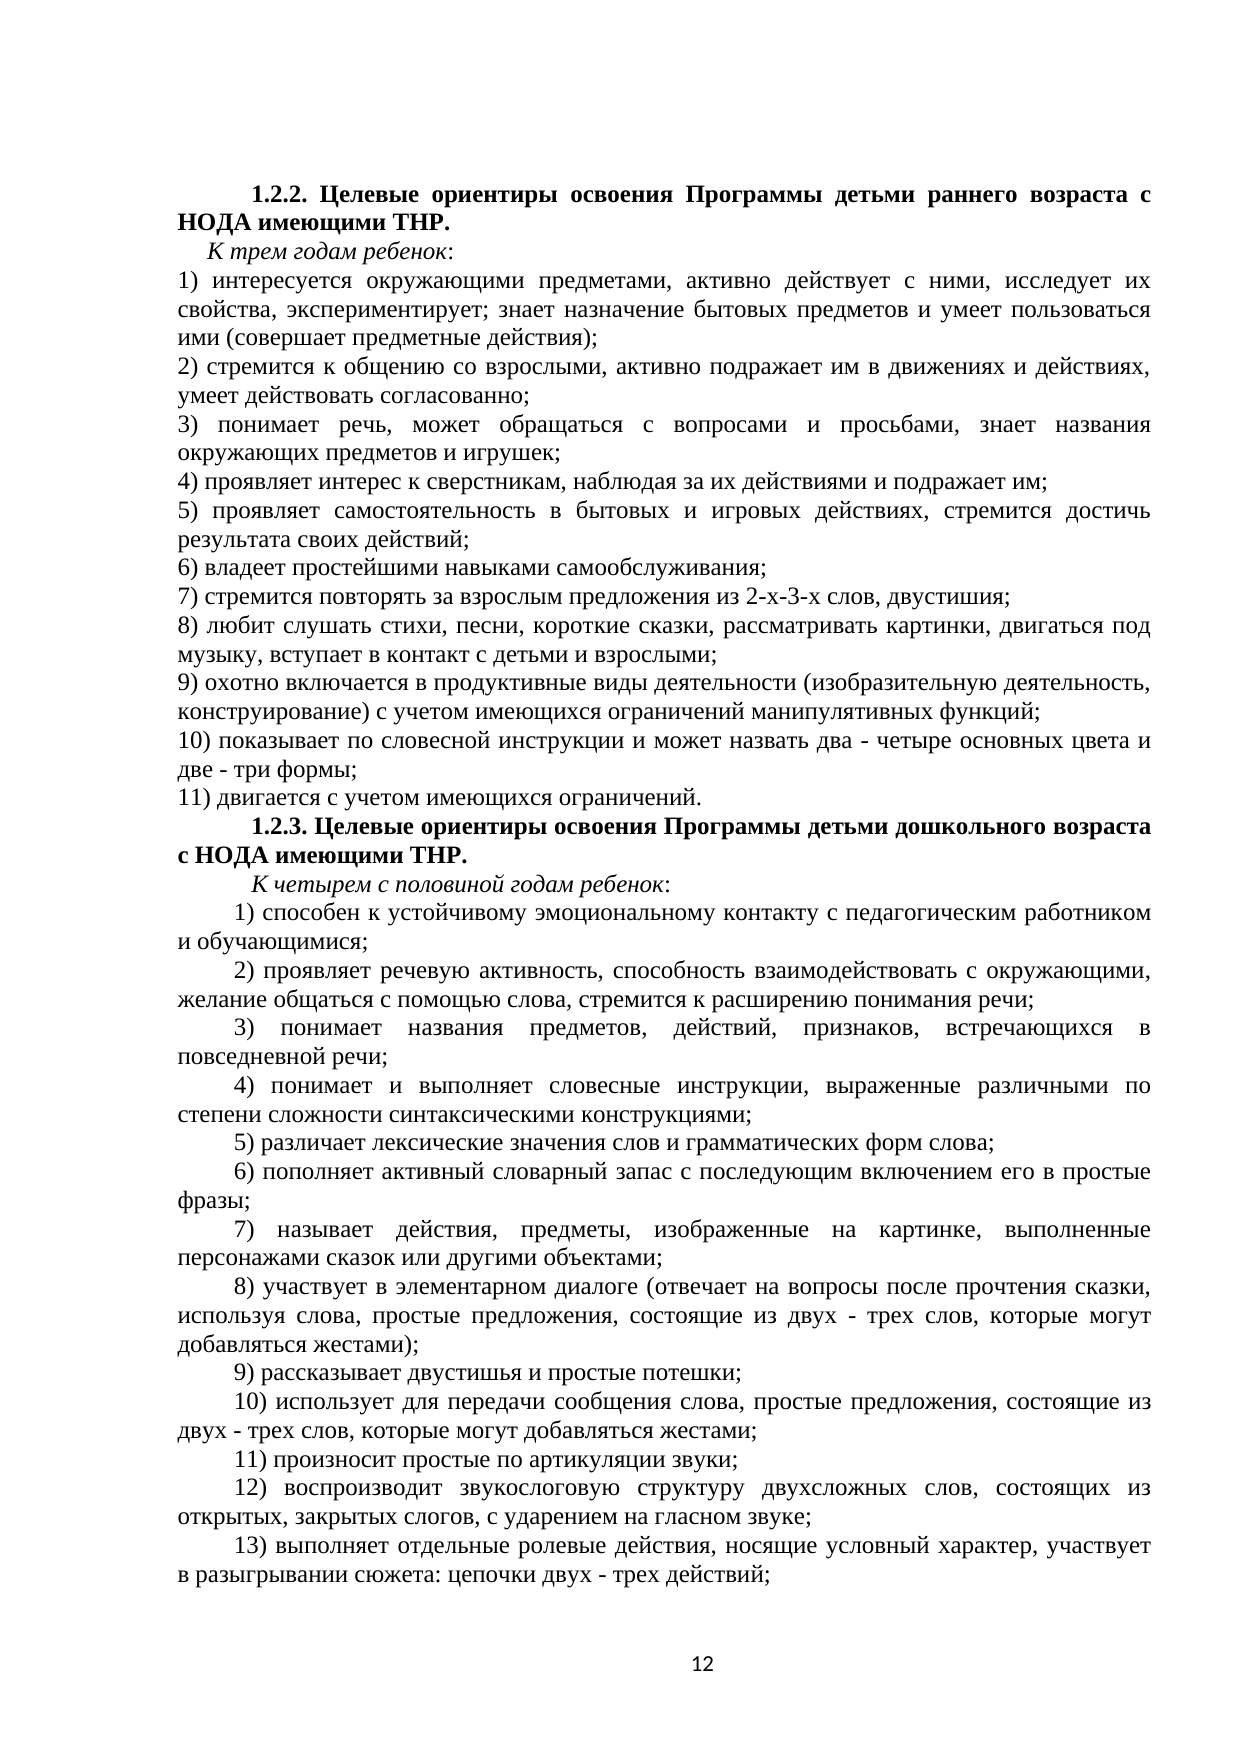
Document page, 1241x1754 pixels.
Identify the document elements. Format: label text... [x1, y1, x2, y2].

text 1) способен к устойчивому эмоциональному контакту с педагогическим работником и обучающимися; [177, 897, 1152, 955]
text 12) воспроизводит звукослоговую структуру двухсложных слов, состоящих из открытых, закрытых слогов, с ударением на гласном звуке; [177, 1472, 1152, 1530]
text 6) пополняет активный словарный запас с последующим включением его в простые фразы; [177, 1156, 1152, 1214]
text 3) понимает речь, может обращаться с вопросами и просьбами, знает названия окружающих предметов и игрушек; [177, 409, 1152, 466]
text 1.2.3. Целевые ориентиры освоения Программы детьми дошкольного возраста с НОДА имеющими ТНР. [177, 811, 1152, 869]
text 2) стремится к общению со взрослыми, активно подражает им в движениях и действиях, умеет действовать согласованно; [177, 351, 1152, 409]
text 7) называет действия, предметы, изображенные на картинке, выполненные персонажами сказок или другими объектами; [177, 1214, 1152, 1271]
text 3) понимает названия предметов, действий, признаков, встречающихся в повседневной речи; [177, 1012, 1152, 1070]
text 8) любит слушать стихи, песни, короткие сказки, рассматривать картинки, двигаться под музыку, вступает в контакт с детьми и взрослыми; [177, 610, 1152, 667]
text 5) различает лексические значения слов и грамматических форм слова; [177, 1127, 1152, 1156]
text 10) показывает по словесной инструкции и может назвать два - четыре основных цвета и две - три формы; [177, 725, 1152, 782]
text 1.2.2. Целевые ориентиры освоения Программы детьми раннего возраста с НОДА имеющими ТНР. [177, 179, 1152, 236]
text 4) понимает и выполняет словесные инструкции, выраженные различными по степени сложности синтаксическими конструкциями; [177, 1070, 1152, 1127]
text 4) проявляет интерес к сверстникам, наблюдая за их действиями и подражает им; [177, 466, 1152, 495]
text 6) владеет простейшими навыками самообслуживания; [177, 552, 1152, 581]
text 11) произносит простые по артикуляции звуки; [177, 1444, 1152, 1472]
text К четырем с половиной годам ребенок: [177, 869, 1152, 897]
text 2) проявляет речевую активность, способность взаимодействовать с окружающими, желание общаться с помощью слова, стремится к расширению понимания речи; [177, 955, 1152, 1012]
text 10) использует для передачи сообщения слова, простые предложения, состоящие из двух - трех слов, которые могут добавляться жестами; [177, 1386, 1152, 1444]
text 7) стремится повторять за взрослым предложения из 2-х-3-х слов, двустишия; [177, 581, 1152, 610]
text 8) участвует в элементарном диалоге (отвечает на вопросы после прочтения сказки, используя слова, простые предложения, состоящие из двух - трех слов, которые могут добавляться жестами); [177, 1271, 1152, 1357]
text К трем годам ребенок: [177, 236, 770, 265]
text 13) выполняет отдельные ролевые действия, носящие условный характер, участвует в разыгрывании сюжета: цепочки двух - трех действий; [177, 1530, 1152, 1587]
text 9) рассказывает двустишья и простые потешки; [177, 1357, 1152, 1386]
text 9) охотно включается в продуктивные виды деятельности (изобразительную деятельность, конструирование) с учетом имеющихся ограничений манипулятивных функций; [177, 667, 1152, 725]
text 11) двигается с учетом имеющихся ограничений. [177, 782, 1152, 811]
text 1) интересуется окружающими предметами, активно действует с ними, исследует их свойства, экспериментирует; знает назначение бытовых предметов и умеет пользоваться ими (совершает предметные действия); [177, 265, 1152, 351]
text 5) проявляет самостоятельность в бытовых и игровых действиях, стремится достичь результата своих действий; [177, 495, 1152, 552]
